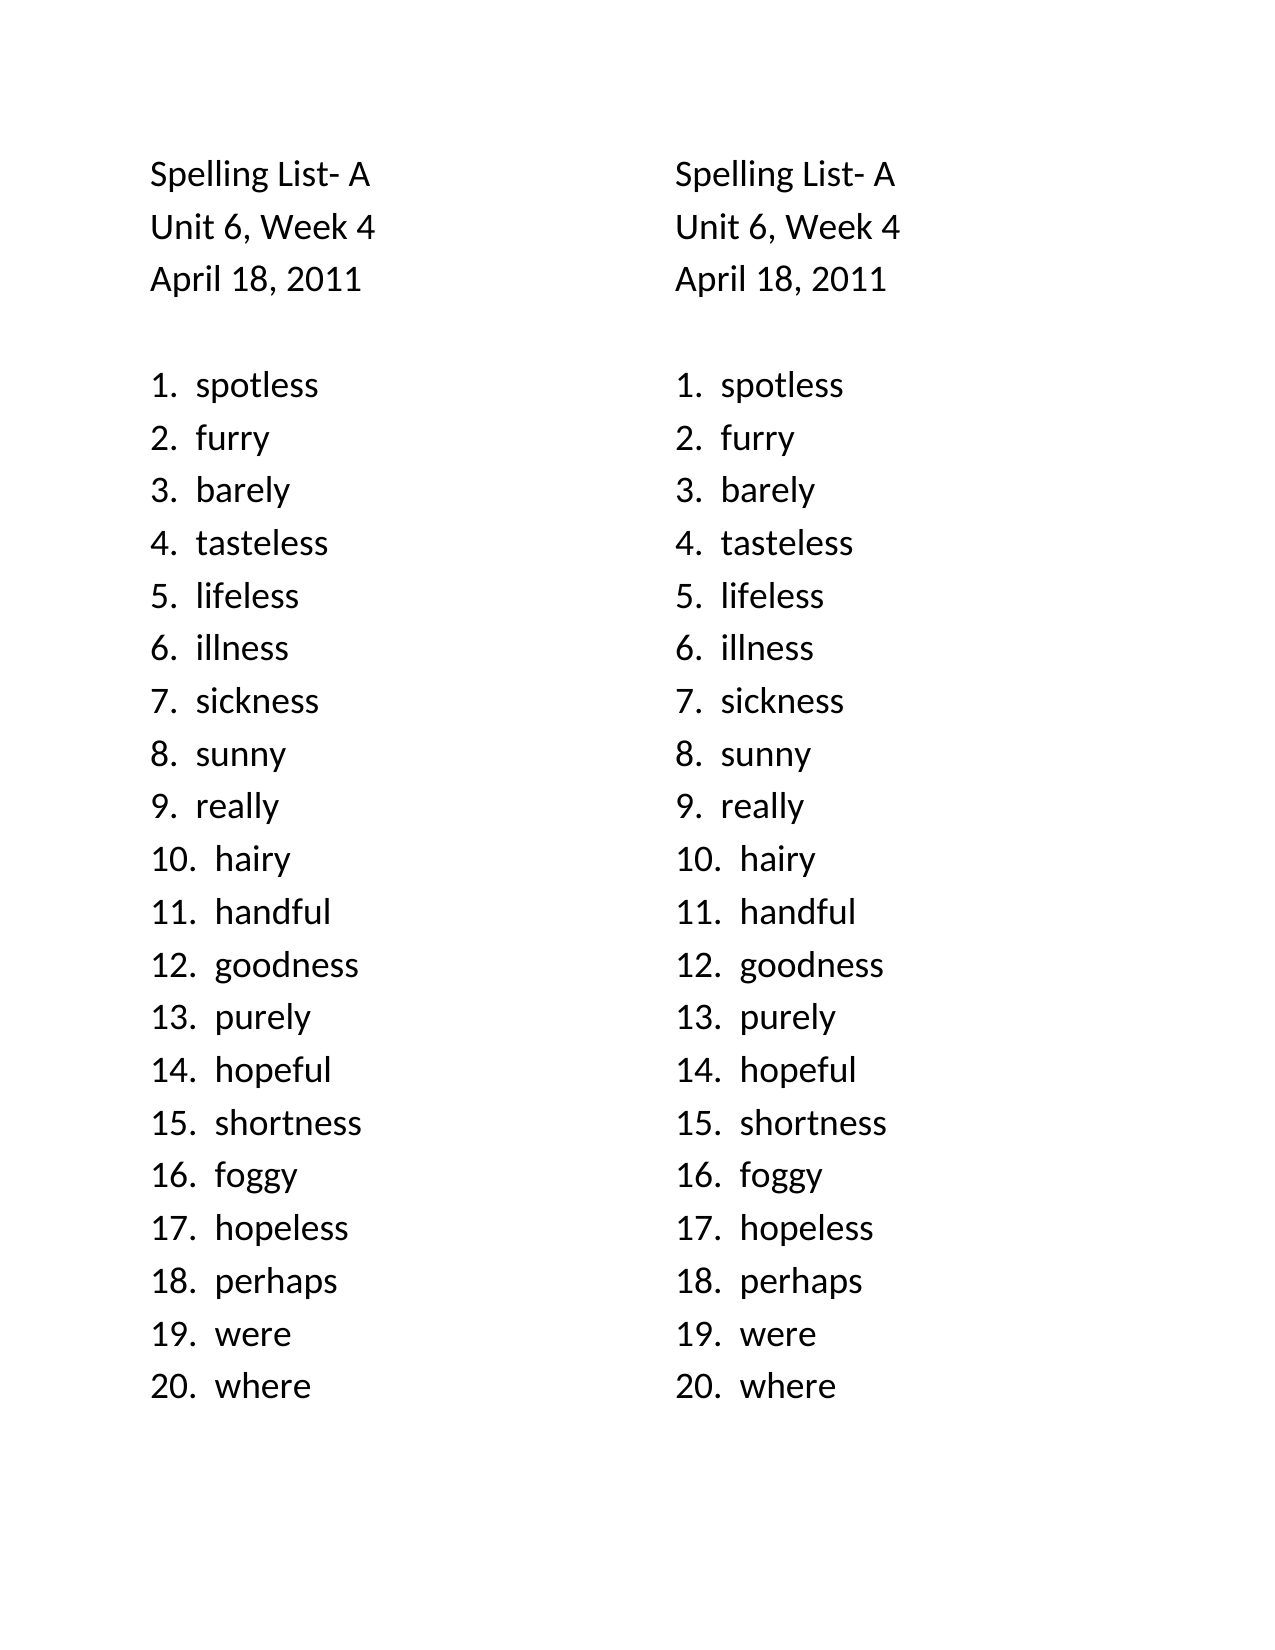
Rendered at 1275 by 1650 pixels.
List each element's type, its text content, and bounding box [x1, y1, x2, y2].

text 20. where [150, 1362, 600, 1408]
text 10. hairy [150, 835, 600, 881]
text 18. perhaps [150, 1257, 600, 1303]
text 12. goodness [150, 941, 600, 986]
text 8. sunny [150, 730, 600, 776]
text April 18, 2011 [675, 255, 1125, 301]
text 17. hopeless [150, 1204, 600, 1250]
text 2. furry [675, 413, 1125, 459]
text 16. foggy [675, 1151, 1125, 1197]
text 9. really [675, 782, 1125, 828]
text 18. perhaps [675, 1257, 1125, 1303]
text 4. tasteless [675, 519, 1125, 565]
text 16. foggy [150, 1151, 600, 1197]
text 19. were [675, 1309, 1125, 1355]
text 1. spotless [150, 361, 600, 407]
text Unit 6, Week 4 [675, 203, 1125, 248]
text 14. hopeful [150, 1046, 600, 1092]
text 4. tasteless [150, 519, 600, 565]
text 5. lifeless [150, 572, 600, 617]
text 17. hopeless [675, 1204, 1125, 1250]
text 14. hopeful [675, 1046, 1125, 1092]
text 3. barely [150, 466, 600, 512]
text 12. goodness [675, 941, 1125, 986]
text Spelling List- A [150, 150, 600, 196]
text 6. illness [150, 624, 600, 670]
text 11. handful [675, 888, 1125, 934]
text 7. sickness [675, 677, 1125, 723]
text 6. illness [675, 624, 1125, 670]
text 15. shortness [675, 1099, 1125, 1144]
text 8. sunny [675, 730, 1125, 776]
text 15. shortness [150, 1099, 600, 1144]
text April 18, 2011 [150, 255, 600, 301]
text 3. barely [675, 466, 1125, 512]
text 5. lifeless [675, 572, 1125, 617]
text 13. purely [675, 993, 1125, 1039]
text Unit 6, Week 4 [150, 203, 600, 248]
text 10. hairy [675, 835, 1125, 881]
text Spelling List- A [675, 150, 1125, 196]
text 13. purely [150, 993, 600, 1039]
text 1. spotless [675, 361, 1125, 407]
text 11. handful [150, 888, 600, 934]
text 20. where [675, 1362, 1125, 1408]
text 2. furry [150, 413, 600, 459]
text 19. were [150, 1309, 600, 1355]
text 7. sickness [150, 677, 600, 723]
text 9. really [150, 782, 600, 828]
